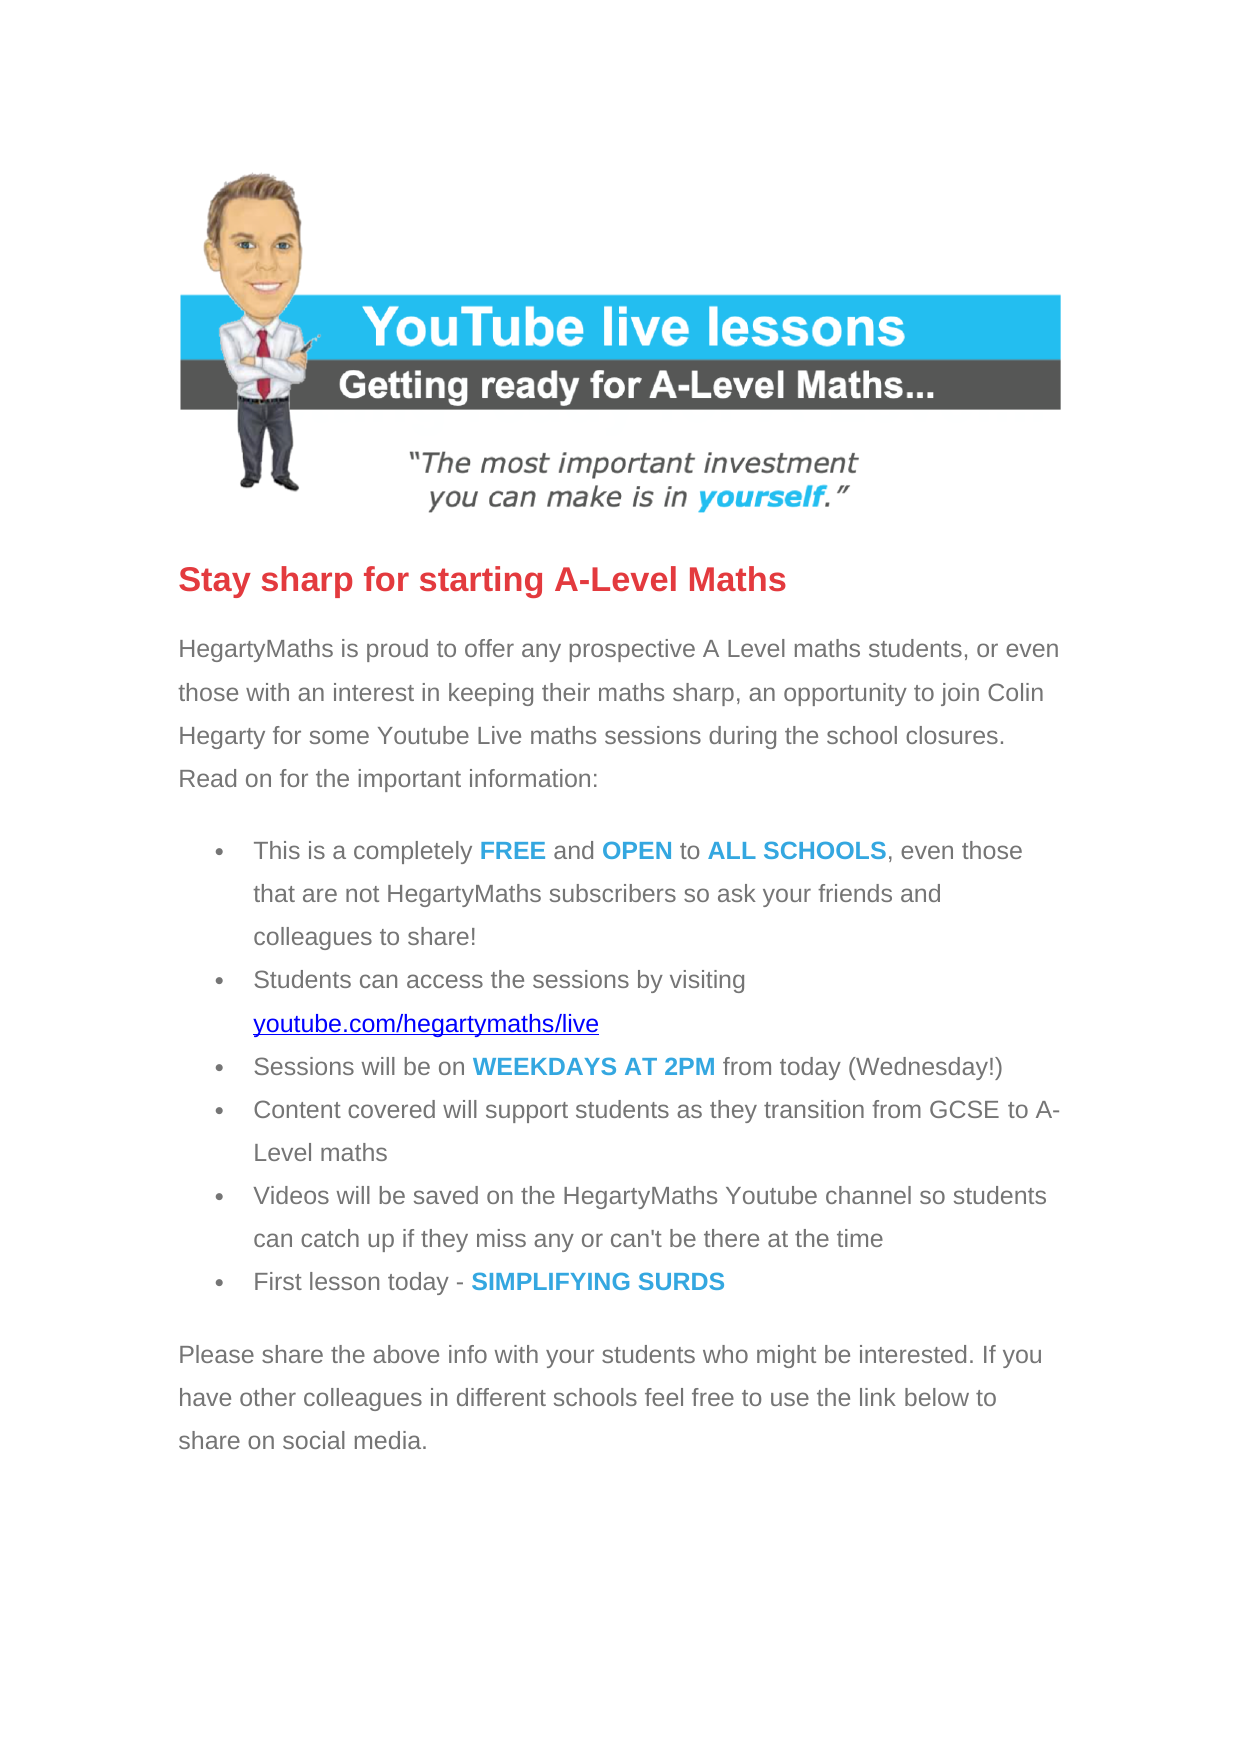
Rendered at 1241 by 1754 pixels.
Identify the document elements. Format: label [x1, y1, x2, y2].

table_header [150, 150, 1090, 1499]
picture [179, 164, 1061, 532]
